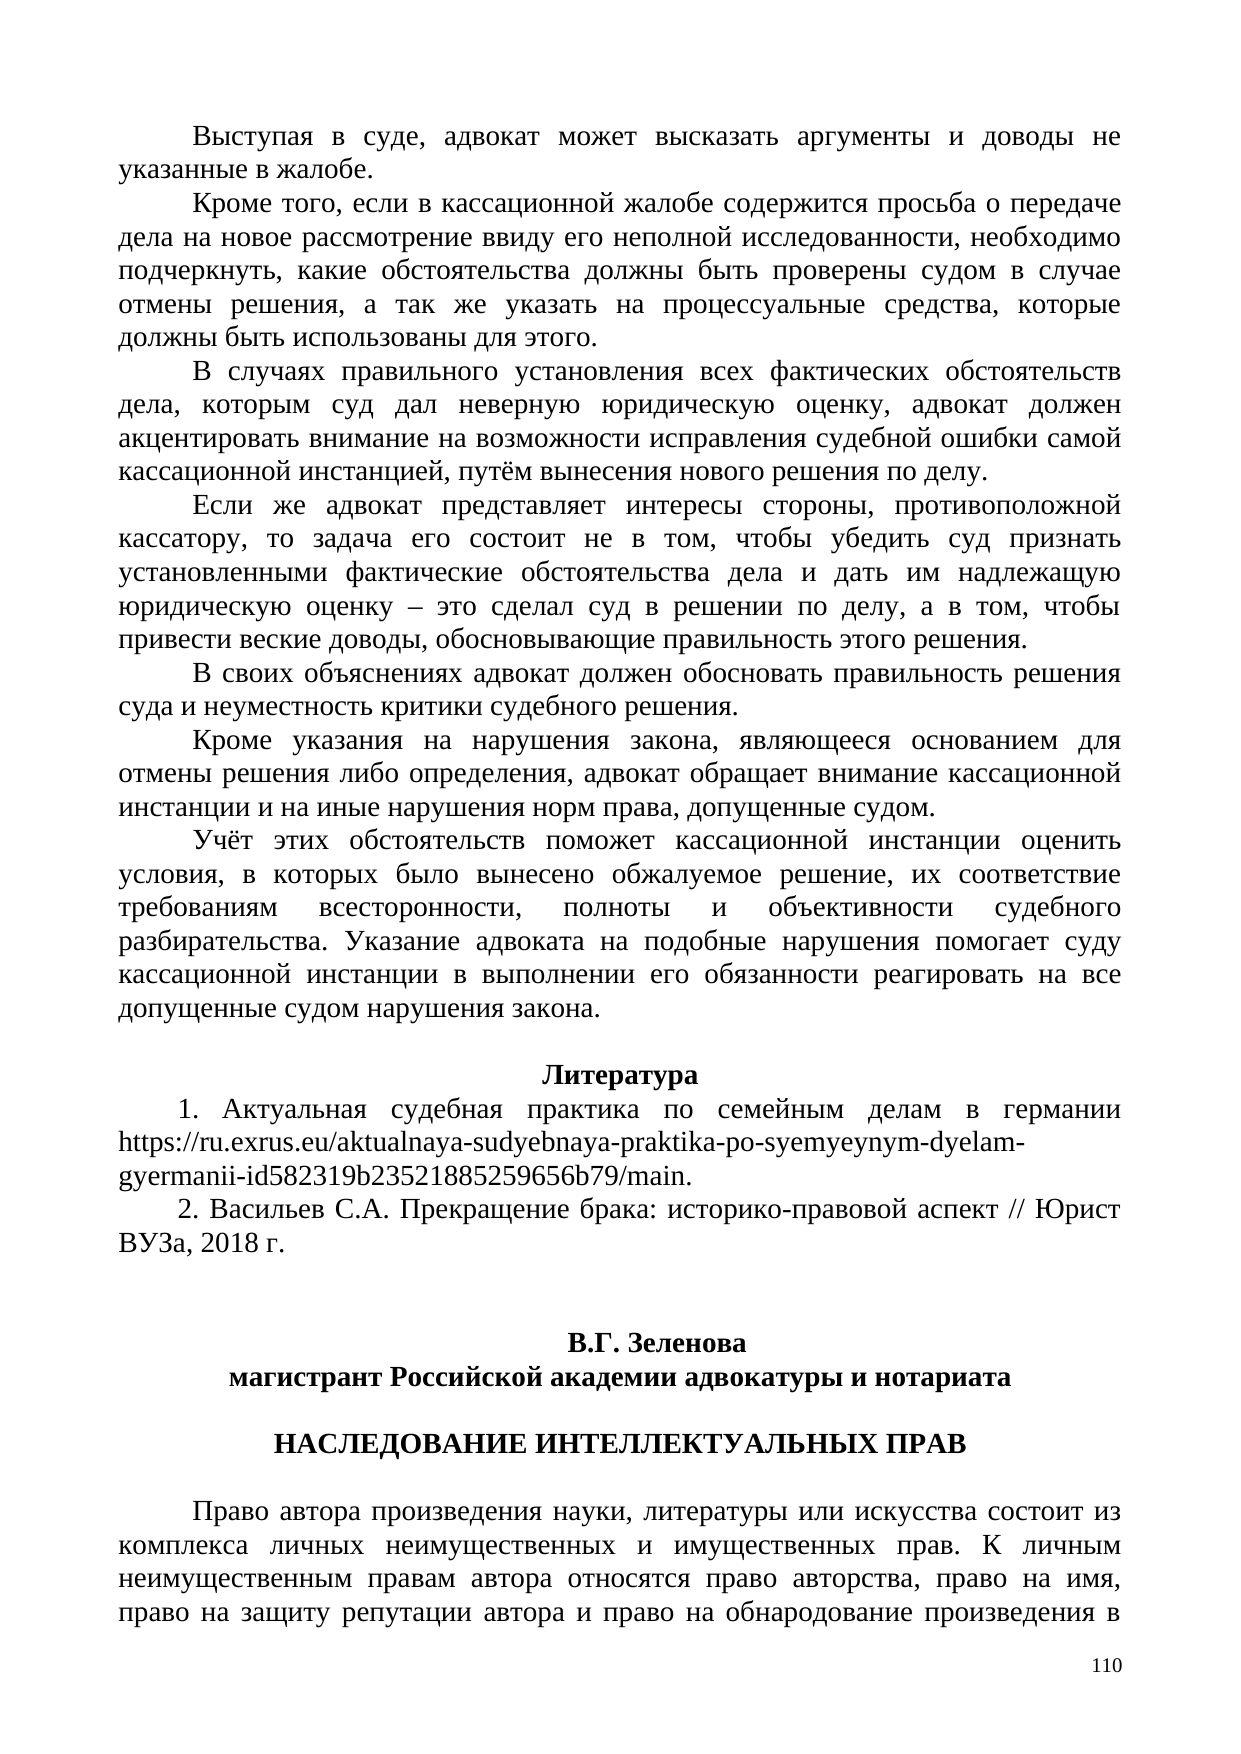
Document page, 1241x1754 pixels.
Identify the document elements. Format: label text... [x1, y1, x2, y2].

text магистрант Российской академии адвокатуры и нотариата [118, 1359, 1122, 1393]
text НАСЛЕДОВАНИЕ ИНТЕЛЛЕКТУАЛЬНЫХ ПРАВ [118, 1426, 1122, 1460]
text В.Г. Зеленова [118, 1326, 1122, 1359]
text Литература [118, 1057, 1122, 1091]
text Учёт этих обстоятельств поможет кассационной инстанции оценить условия, в которых было вынесено обжалуемое решение, их соответствие требованиям всесторонности, полноты и объективности судебного разбирательства. Указание адвоката на подобные нарушения помогает суду кассационной инстанции в выполнении его обязанности реагировать на все допущенные судом нарушения закона. [118, 822, 1122, 1024]
text Выступая в суде, адвокат может высказать аргументы и доводы не указанные в жалобе. [118, 118, 1122, 185]
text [118, 1493, 1122, 1627]
text В случаях правильного установления всех фактических обстоятельств дела, которым суд дал неверную юридическую оценку, адвокат должен акцентировать внимание на возможности исправления судебной ошибки самой кассационной инстанцией, путём вынесения нового решения по делу. [118, 353, 1122, 487]
list Актуальная судебная практика по семейным делам в германии https://ru.exrus.eu/aktualnaya-sudyebnaya-praktika-po-syemyeynym-dyelam-gyermanii-id582319b23521885259656b79/main. [118, 1091, 1122, 1191]
text Кроме того, если в кассационной жалобе содержится просьба о передаче дела на новое рассмотрение ввиду его неполной исследованности, необходимо подчеркнуть, какие обстоятельства должны быть проверены судом в случае отмены решения, а так же указать на процессуальные средства, которые должны быть использованы для этого. [118, 185, 1122, 353]
text Если же адвокат представляет интересы стороны, противоположной кассатору, то задача его состоит не в том, чтобы убедить суд признать установленными фактические обстоятельства дела и дать им надлежащую юридическую оценку – это сделал суд в решении по делу, а в том, чтобы привести веские доводы, обосновывающие правильность этого решения. [118, 487, 1122, 655]
text В своих объяснениях адвокат должен обосновать правильность решения суда и неуместность критики судебного решения. [118, 655, 1122, 722]
text Кроме указания на нарушения закона, являющееся основанием для отмены решения либо определения, адвокат обращает внимание кассационной инстанции и на иные нарушения норм права, допущенные судом. [118, 722, 1122, 822]
text 2. Васильев С.А. Прекращение брака: историко-правовой аспект // Юрист ВУЗа, 2018 г. [118, 1191, 1122, 1258]
